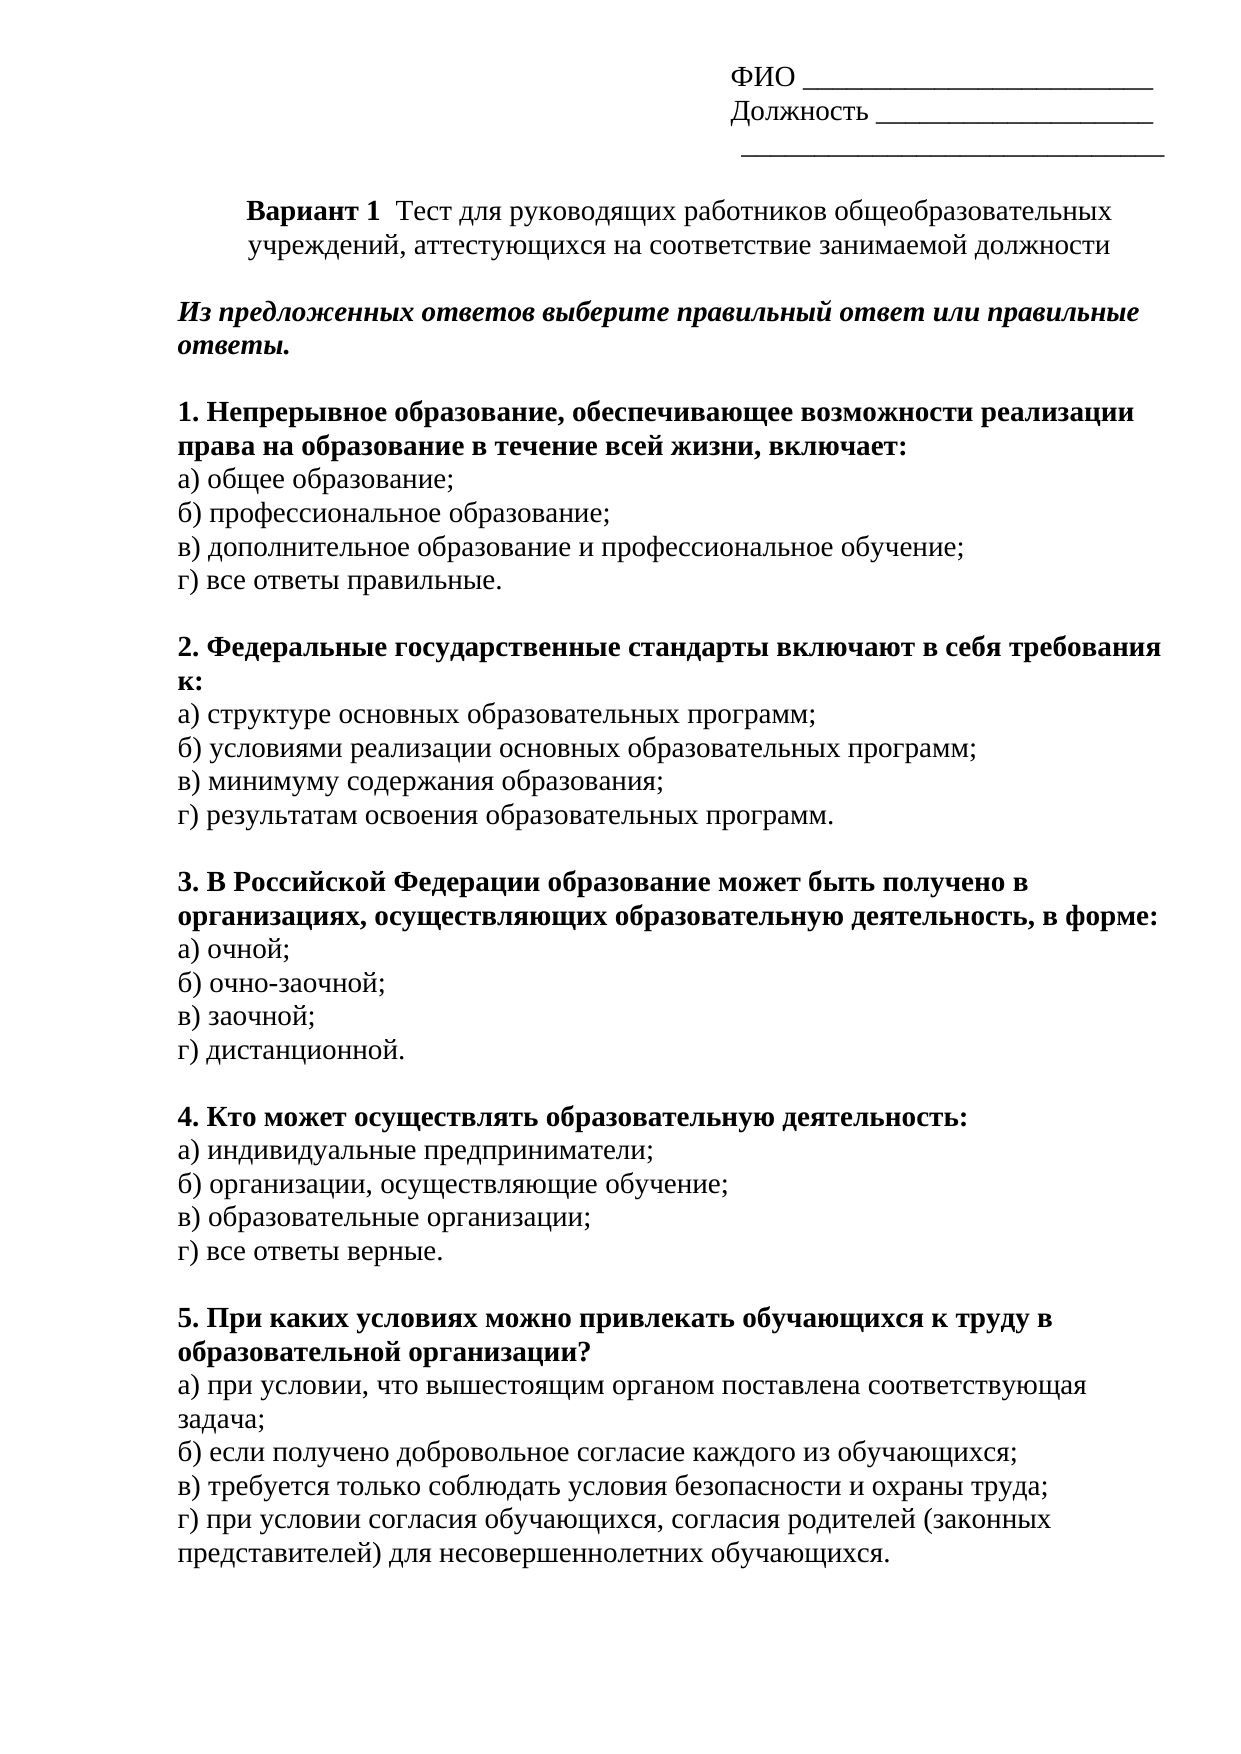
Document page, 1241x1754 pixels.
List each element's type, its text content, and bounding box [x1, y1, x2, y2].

text г) результатам освоения образовательных программ. [177, 797, 1181, 831]
text г) дистанционной. [177, 1032, 1181, 1065]
text Из предложенных ответов выберите правильный ответ или правильные ответы. [177, 294, 1181, 361]
text а) общее образование; [177, 462, 1181, 495]
text а) индивидуальные предприниматели; [177, 1132, 1181, 1166]
text 4. Кто может осуществлять образовательную деятельность: [177, 1099, 1181, 1132]
text г) при условии согласия обучающихся, согласия родителей (законных представителей) для несовершеннолетних обучающихся. [177, 1501, 1181, 1568]
text Должность ___________________ [177, 93, 1181, 126]
text б) условиями реализации основных образовательных программ; [177, 730, 1181, 763]
text б) очно-заочной; [177, 965, 1181, 998]
text б) если получено добровольное согласие каждого из обучающихся; [177, 1434, 1181, 1468]
text 1. Непрерывное образование, обеспечивающее возможности реализации права на образование в течение всей жизни, включает: [177, 394, 1181, 462]
text в) образовательные организации; [177, 1199, 1181, 1233]
text г) все ответы правильные. [177, 562, 1181, 596]
text 2. Федеральные государственные стандарты включают в себя требования к: [177, 629, 1181, 696]
text _____________________________ [177, 126, 1181, 160]
text а) очной; [177, 931, 1181, 965]
text г) все ответы верные. [177, 1233, 1181, 1267]
text в) минимуму содержания образования; [177, 763, 1181, 797]
text 5. При каких условиях можно привлекать обучающихся к труду в образовательной организации? [177, 1300, 1181, 1367]
text в) дополнительное образование и профессиональное обучение; [177, 529, 1181, 562]
text а) при условии, что вышестоящим органом поставлена соответствующая задача; [177, 1367, 1181, 1434]
text а) структуре основных образовательных программ; [177, 696, 1181, 730]
text ФИО ________________________ [177, 59, 1181, 93]
text 3. В Российской Федерации образование может быть получено в организациях, осуществляющих образовательную деятельность, в форме: [177, 864, 1181, 931]
text в) заочной; [177, 998, 1181, 1032]
text в) требуется только соблюдать условия безопасности и охраны труда; [177, 1468, 1181, 1501]
text б) профессиональное образование; [177, 495, 1181, 529]
text Вариант 1 Тест для руководящих работников общеобразовательных учреждений, аттестующихся на соответствие занимаемой должности [177, 193, 1181, 260]
text б) организации, осуществляющие обучение; [177, 1166, 1181, 1199]
